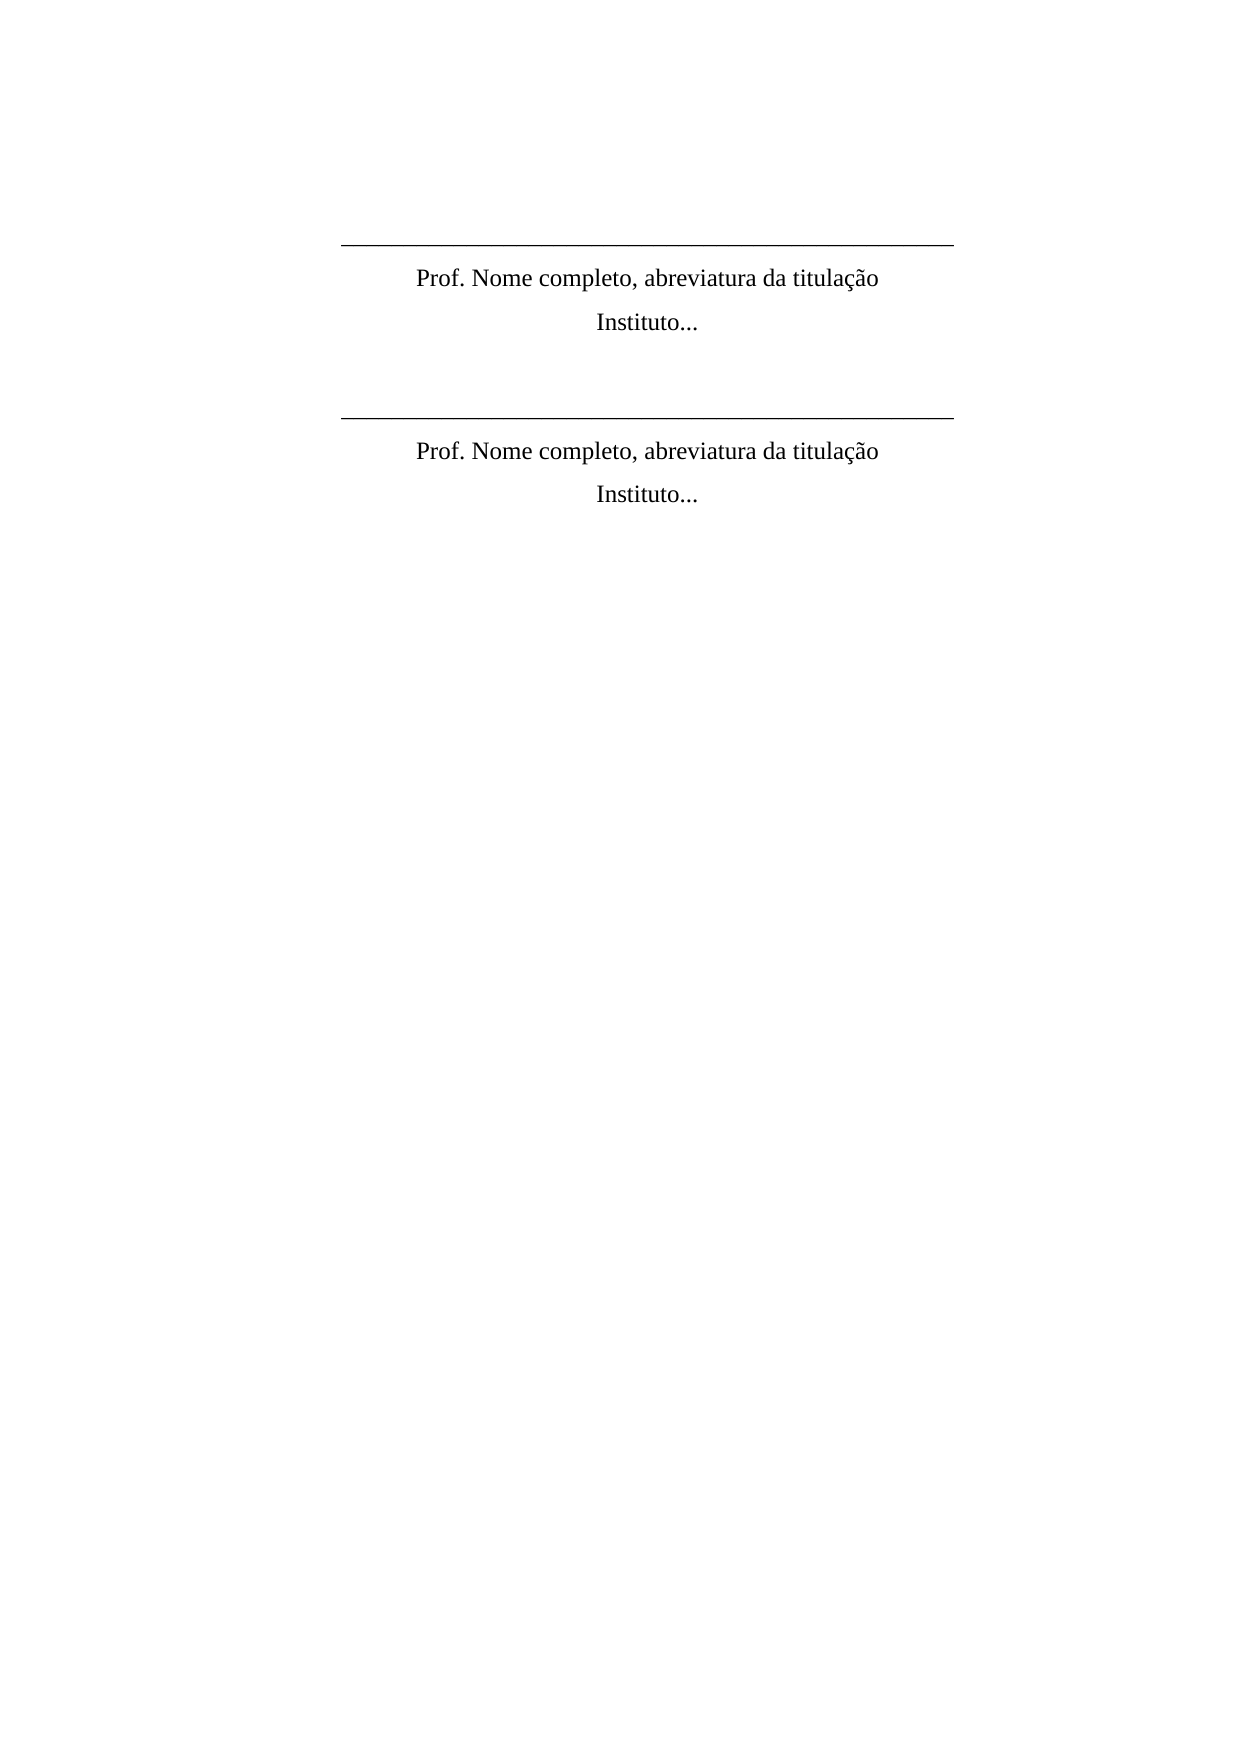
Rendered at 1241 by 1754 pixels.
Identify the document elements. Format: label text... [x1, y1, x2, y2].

text _________________________________________________ [162, 220, 1132, 249]
text Prof. Nome completo, abreviatura da titulação [162, 436, 1132, 465]
text Prof. Nome completo, abreviatura da titulação [162, 263, 1132, 292]
text Instituto... [162, 479, 1132, 508]
text Instituto... [162, 307, 1132, 335]
text _________________________________________________ [162, 393, 1132, 422]
